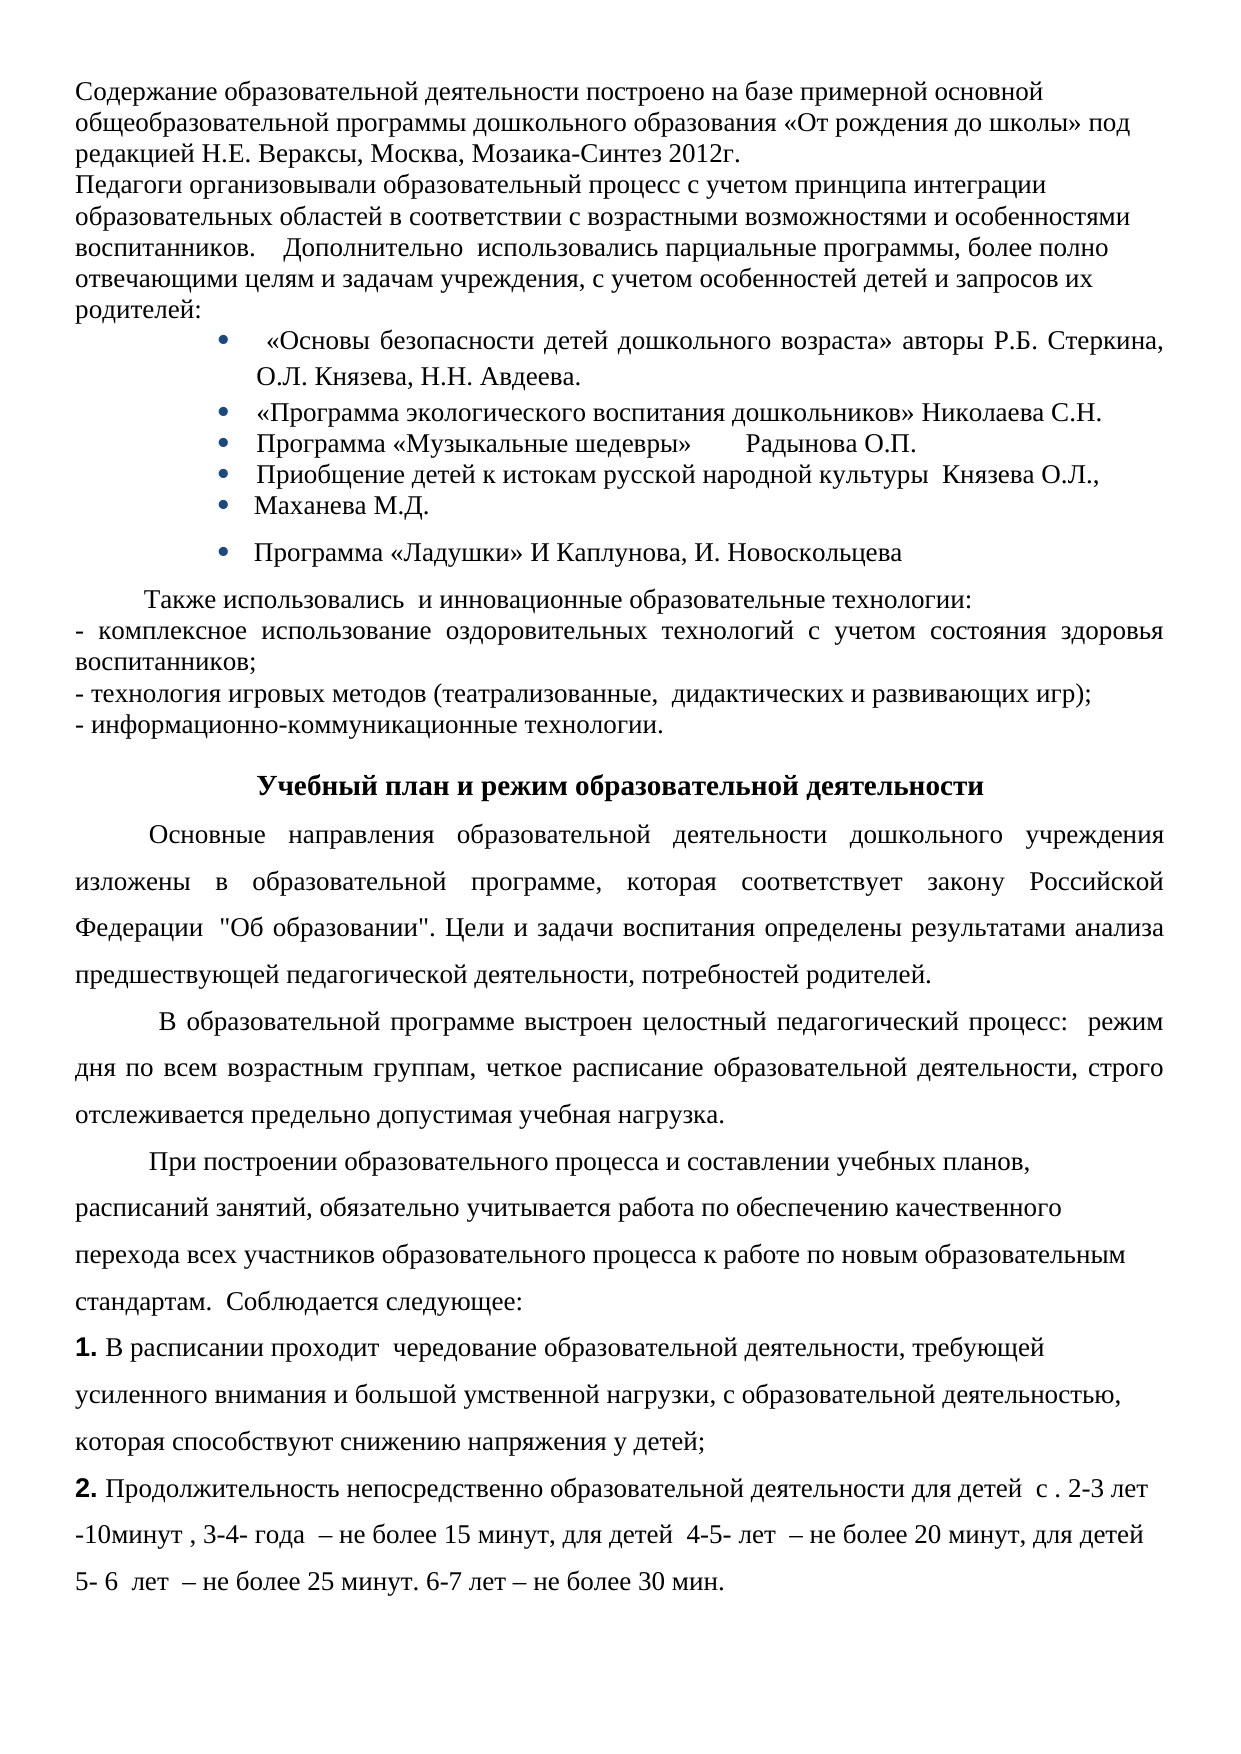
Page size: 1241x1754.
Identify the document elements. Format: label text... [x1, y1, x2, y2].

text 2. Продолжительность непосредственно образовательной деятельности для детей с . 2-3 лет -10минут , 3-4- года – не более 15 минут, для детей 4-5- лет – не более 20 минут, для детей 5- 6 лет – не более 25 минут. 6-7 лет – не более 30 мин. [75, 1472, 1165, 1596]
text Также использовались и инновационные образовательные технологии: [75, 583, 1165, 614]
text Учебный план и режим образовательной деятельности [75, 768, 1165, 801]
list Приобщение детей к истокам русской народной культуры Князева О.Л., [219, 458, 1165, 489]
text - технология игровых методов (театрализованные, дидактических и развивающих игр); [75, 677, 1165, 708]
list Программа «Ладушки» И Каплунова, И. Новоскольцева [219, 536, 1159, 568]
list Маханева М.Д. [219, 489, 1159, 521]
list «Основы безопасности детей дошкольного возраста» авторы Р.Б. Стеркина, О.Л. Князева, Н.Н. Авдеева. [219, 324, 1165, 391]
list Программа «Музыкальные шедевры» Радынова О.П. [219, 427, 1165, 458]
text В образовательной программе выстроен целостный педагогический процесс: режим дня по всем возрастным группам, четкое расписание образовательной деятельности, строго отслеживается предельно допустимая учебная нагрузка. [75, 1005, 1165, 1129]
text Содержание образовательной деятельности построено на базе примерной основной общеобразовательной программы дошкольного образования «От рождения до школы» под редакцией Н.Е. Вераксы, Москва, Мозаика-Синтез 2012г. Педагоги организовывали образовательный процесс с учетом принципа интеграции образовательных областей в соответствии с возрастными возможностями и особенностями воспитанников. Дополнительно использовались парциальные программы, более полно отвечающими целям и задачам учреждения, с учетом особенностей детей и запросов их родителей: [75, 75, 1159, 324]
text - информационно-коммуникационные технологии. [75, 708, 1165, 739]
text - комплексное использование оздоровительных технологий с учетом состояния здоровья воспитанников; [75, 614, 1165, 677]
list «Программа экологического воспитания дошкольников» Николаева С.Н. [219, 396, 1165, 427]
text При построении образовательного процесса и составлении учебных планов, расписаний занятий, обязательно учитывается работа по обеспечению качественного перехода всех участников образовательного процесса к работе по новым образовательным стандартам. Соблюдается следующее: 1. В расписании проходит чередование образовательной деятельности, требующей усиленного внимания и большой умственной нагрузки, с образовательной деятельностью, которая способствуют снижению напряжения у детей; [75, 1145, 1165, 1456]
text Основные направления образовательной деятельности дошкольного учреждения изложены в образовательной программе, которая соответствует закону Российской Федерации "Об образовании". Цели и задачи воспитания определены результатами анализа предшествующей педагогической деятельности, потребностей родителей. [75, 818, 1165, 989]
